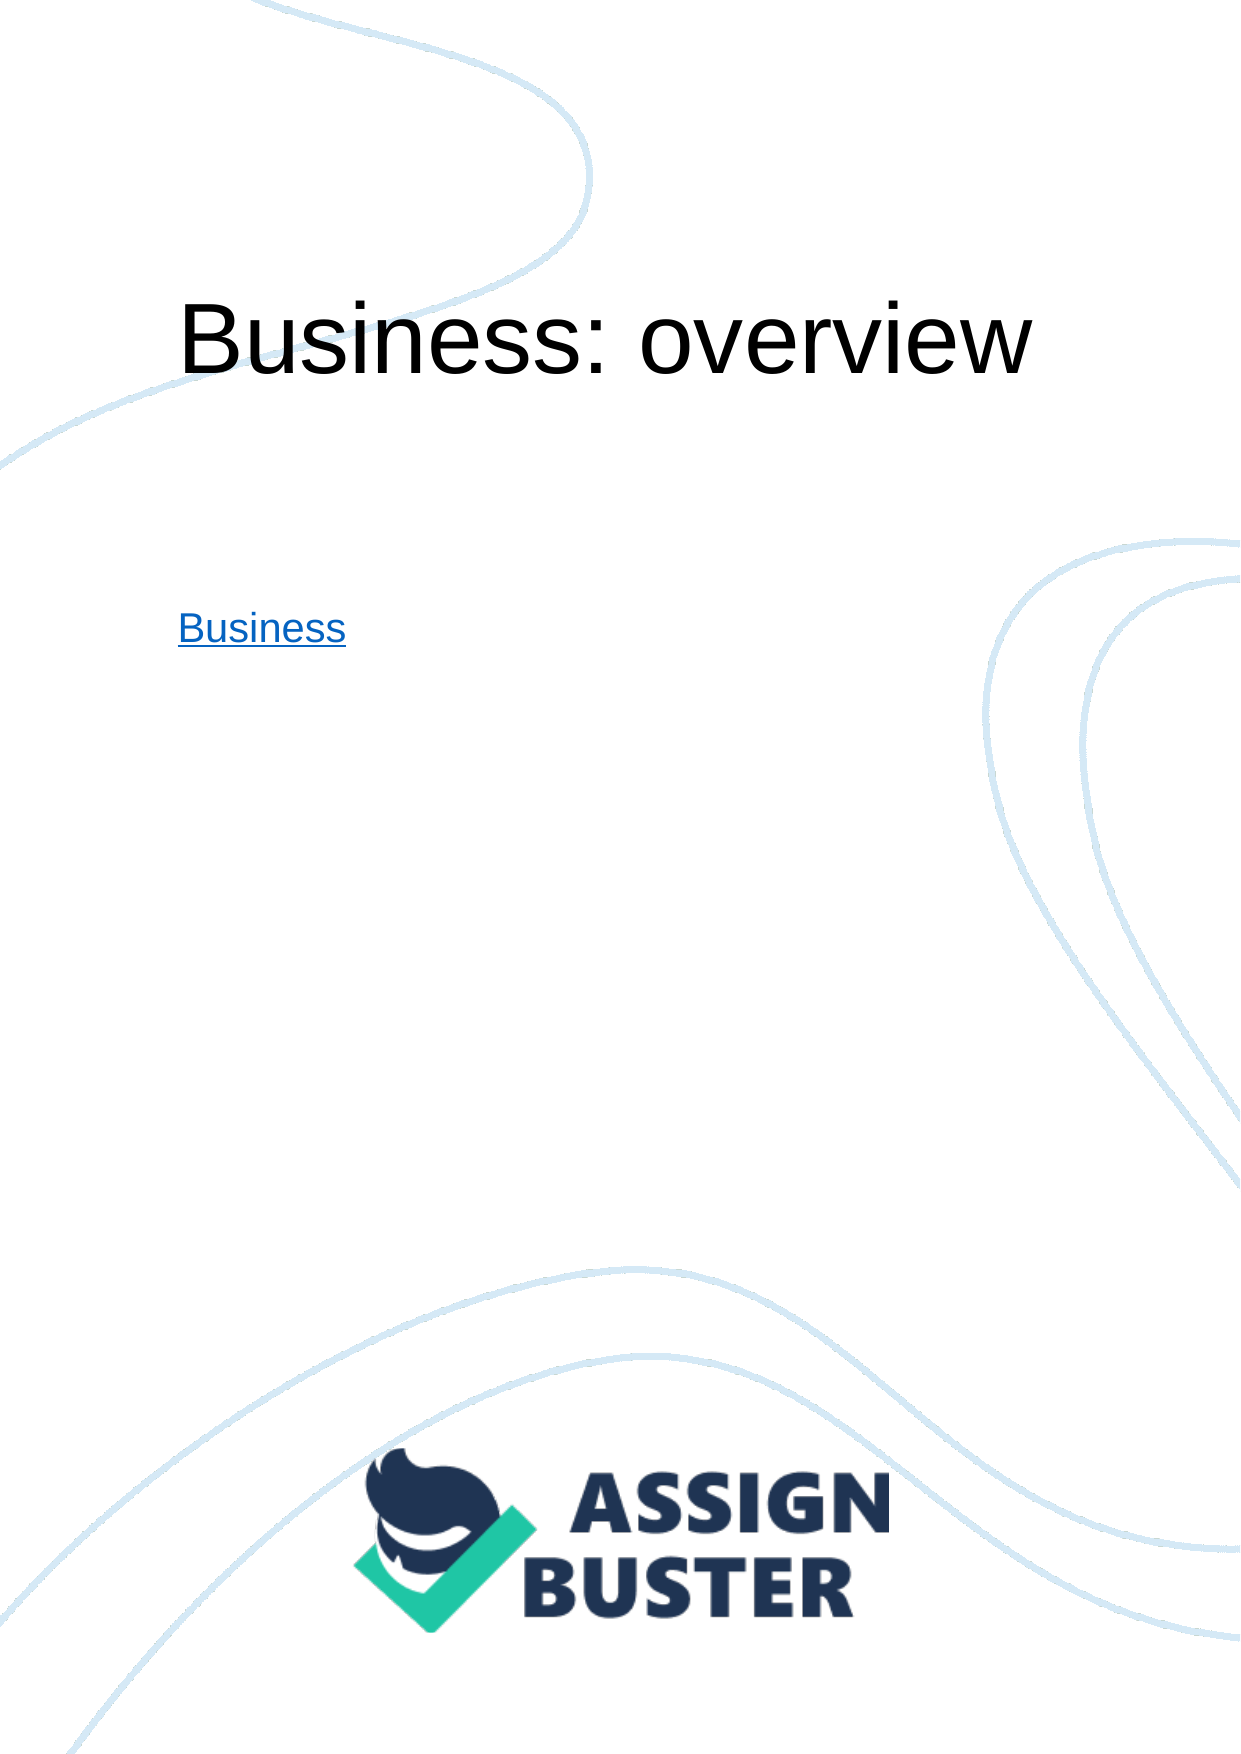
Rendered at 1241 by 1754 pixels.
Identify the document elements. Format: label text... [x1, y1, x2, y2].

text Business [177, 604, 1152, 652]
picture [0, 0, 1241, 1754]
subtitle Business: overview [177, 279, 1152, 394]
